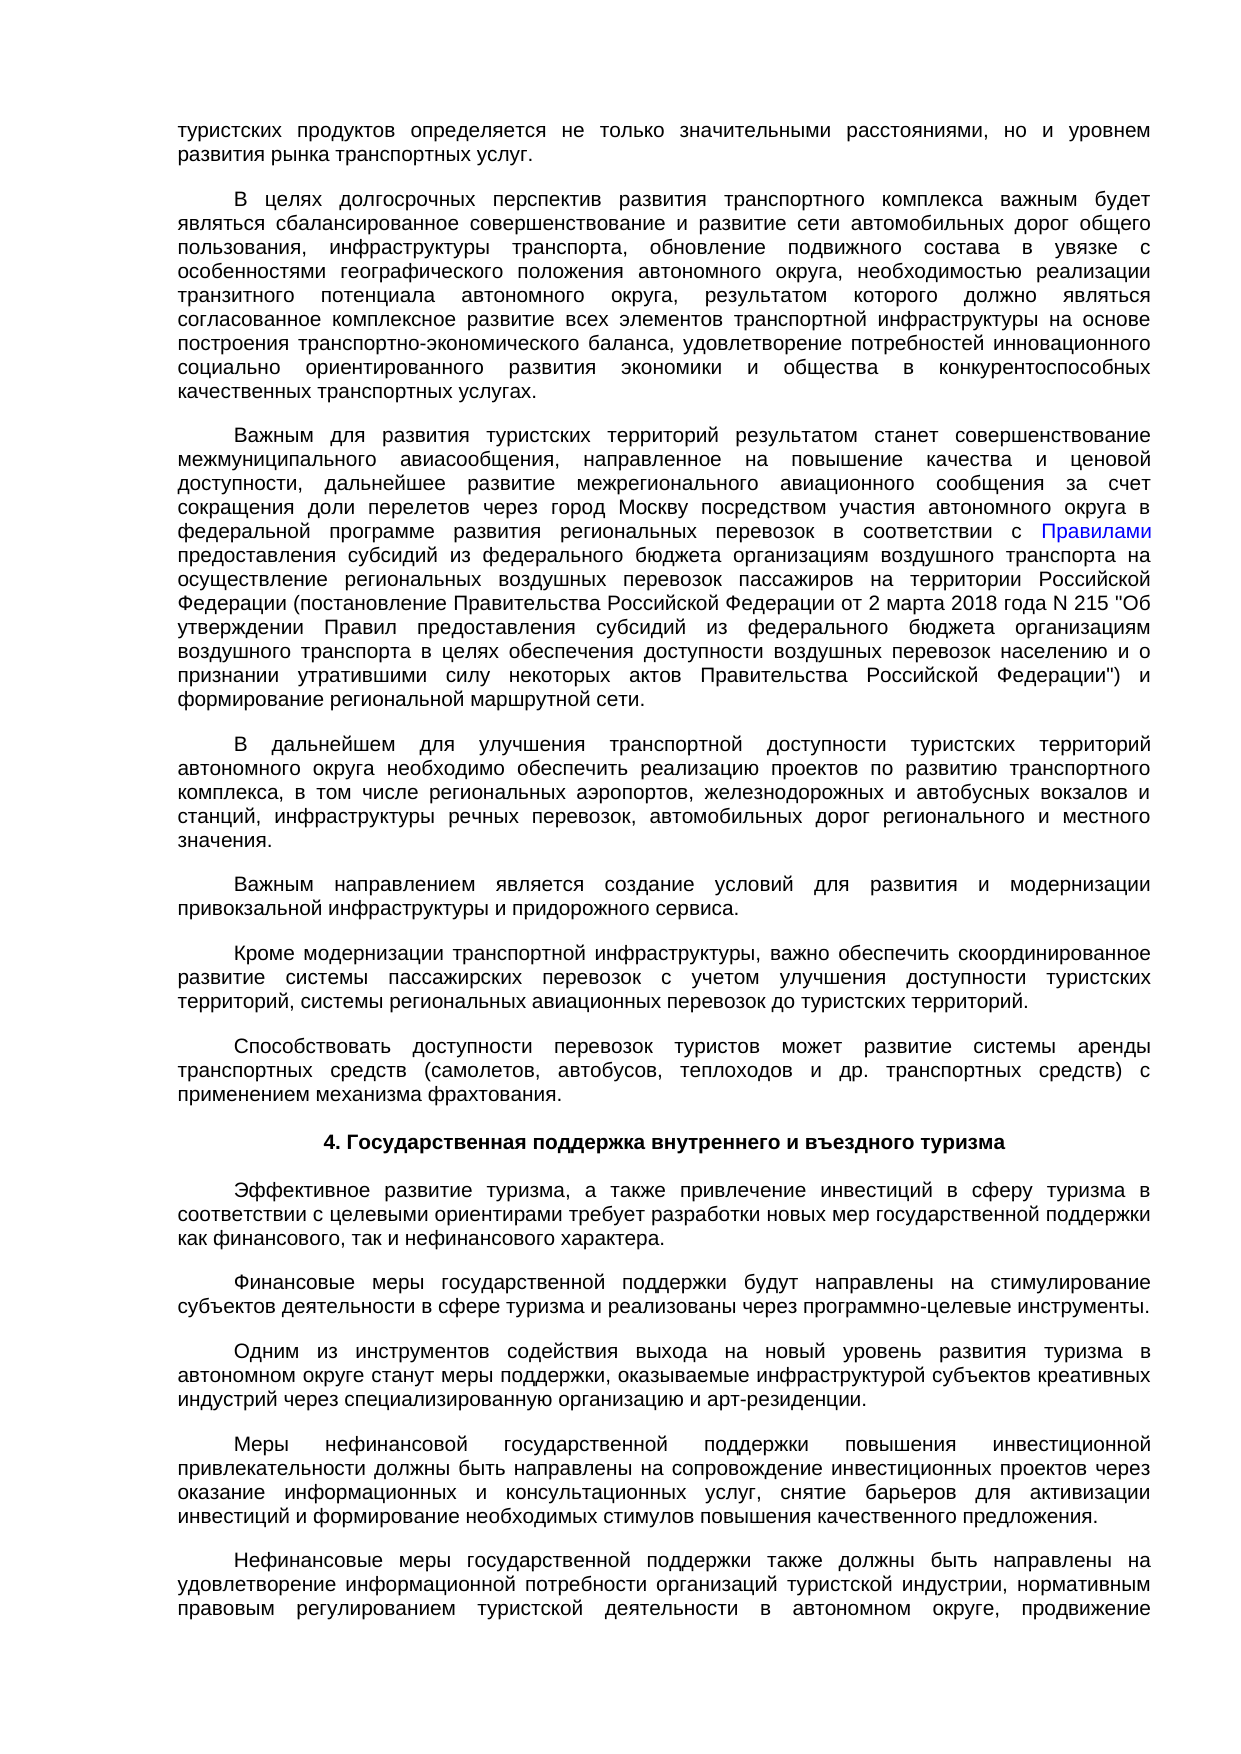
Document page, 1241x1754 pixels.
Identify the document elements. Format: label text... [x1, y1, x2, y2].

text Финансовые меры государственной поддержки будут направлены на стимулирование субъектов деятельности в сфере туризма и реализованы через программно-целевые инструменты. [177, 1270, 1152, 1318]
title 4. Государственная поддержка внутреннего и въездного туризма [177, 1129, 1152, 1153]
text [177, 118, 1152, 166]
text Кроме модернизации транспортной инфраструктуры, важно обеспечить скоординированное развитие системы пассажирских перевозок с учетом улучшения доступности туристских территорий, системы региональных авиационных перевозок до туристских территорий. [177, 941, 1152, 1013]
text Способствовать доступности перевозок туристов может развитие системы аренды транспортных средств (самолетов, автобусов, теплоходов и др. транспортных средств) с применением механизма фрахтования. [177, 1034, 1152, 1106]
text Одним из инструментов содействия выхода на новый уровень развития туризма в автономном округе станут меры поддержки, оказываемые инфраструктурой субъектов креативных индустрий через специализированную организацию и арт-резиденции. [177, 1339, 1152, 1411]
text Эффективное развитие туризма, а также привлечение инвестиций в сферу туризма в соответствии с целевыми ориентирами требует разработки новых мер государственной поддержки как финансового, так и нефинансового характера. [177, 1177, 1152, 1249]
text В дальнейшем для улучшения транспортной доступности туристских территорий автономного округа необходимо обеспечить реализацию проектов по развитию транспортного комплекса, в том числе региональных аэропортов, железнодорожных и автобусных вокзалов и станций, инфраструктуры речных перевозок, автомобильных дорог регионального и местного значения. [177, 732, 1152, 851]
text Важным для развития туристских территорий результатом станет совершенствование межмуниципального авиасообщения, направленное на повышение качества и ценовой доступности, дальнейшее развитие межрегионального авиационного сообщения за счет сокращения доли перелетов через город Москву посредством участия автономного округа в федеральной программе развития региональных перевозок в соответствии с Правилами предоставления субсидий из федерального бюджета организациям воздушного транспорта на осуществление региональных воздушных перевозок пассажиров на территории Российской Федерации (постановление Правительства Российской Федерации от 2 марта 2018 года N 215 "Об утверждении Правил предоставления субсидий из федерального бюджета организациям воздушного транспорта в целях обеспечения доступности воздушных перевозок населению и о признании утратившими силу некоторых актов Правительства Российской Федерации") и формирование региональной маршрутной сети. [177, 423, 1152, 711]
text Меры нефинансовой государственной поддержки повышения инвестиционной привлекательности должны быть направлены на сопровождение инвестиционных проектов через оказание информационных и консультационных услуг, снятие барьеров для активизации инвестиций и формирование необходимых стимулов повышения качественного предложения. [177, 1432, 1152, 1527]
text Важным направлением является создание условий для развития и модернизации привокзальной инфраструктуры и придорожного сервиса. [177, 872, 1152, 920]
text В целях долгосрочных перспектив развития транспортного комплекса важным будет являться сбалансированное совершенствование и развитие сети автомобильных дорог общего пользования, инфраструктуры транспорта, обновление подвижного состава в увязке с особенностями географического положения автономного округа, необходимостью реализации транзитного потенциала автономного округа, результатом которого должно являться согласованное комплексное развитие всех элементов транспортной инфраструктуры на основе построения транспортно-экономического баланса, удовлетворение потребностей инновационного социально ориентированного развития экономики и общества в конкурентоспособных качественных транспортных услугах. [177, 187, 1152, 402]
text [177, 1548, 1152, 1620]
